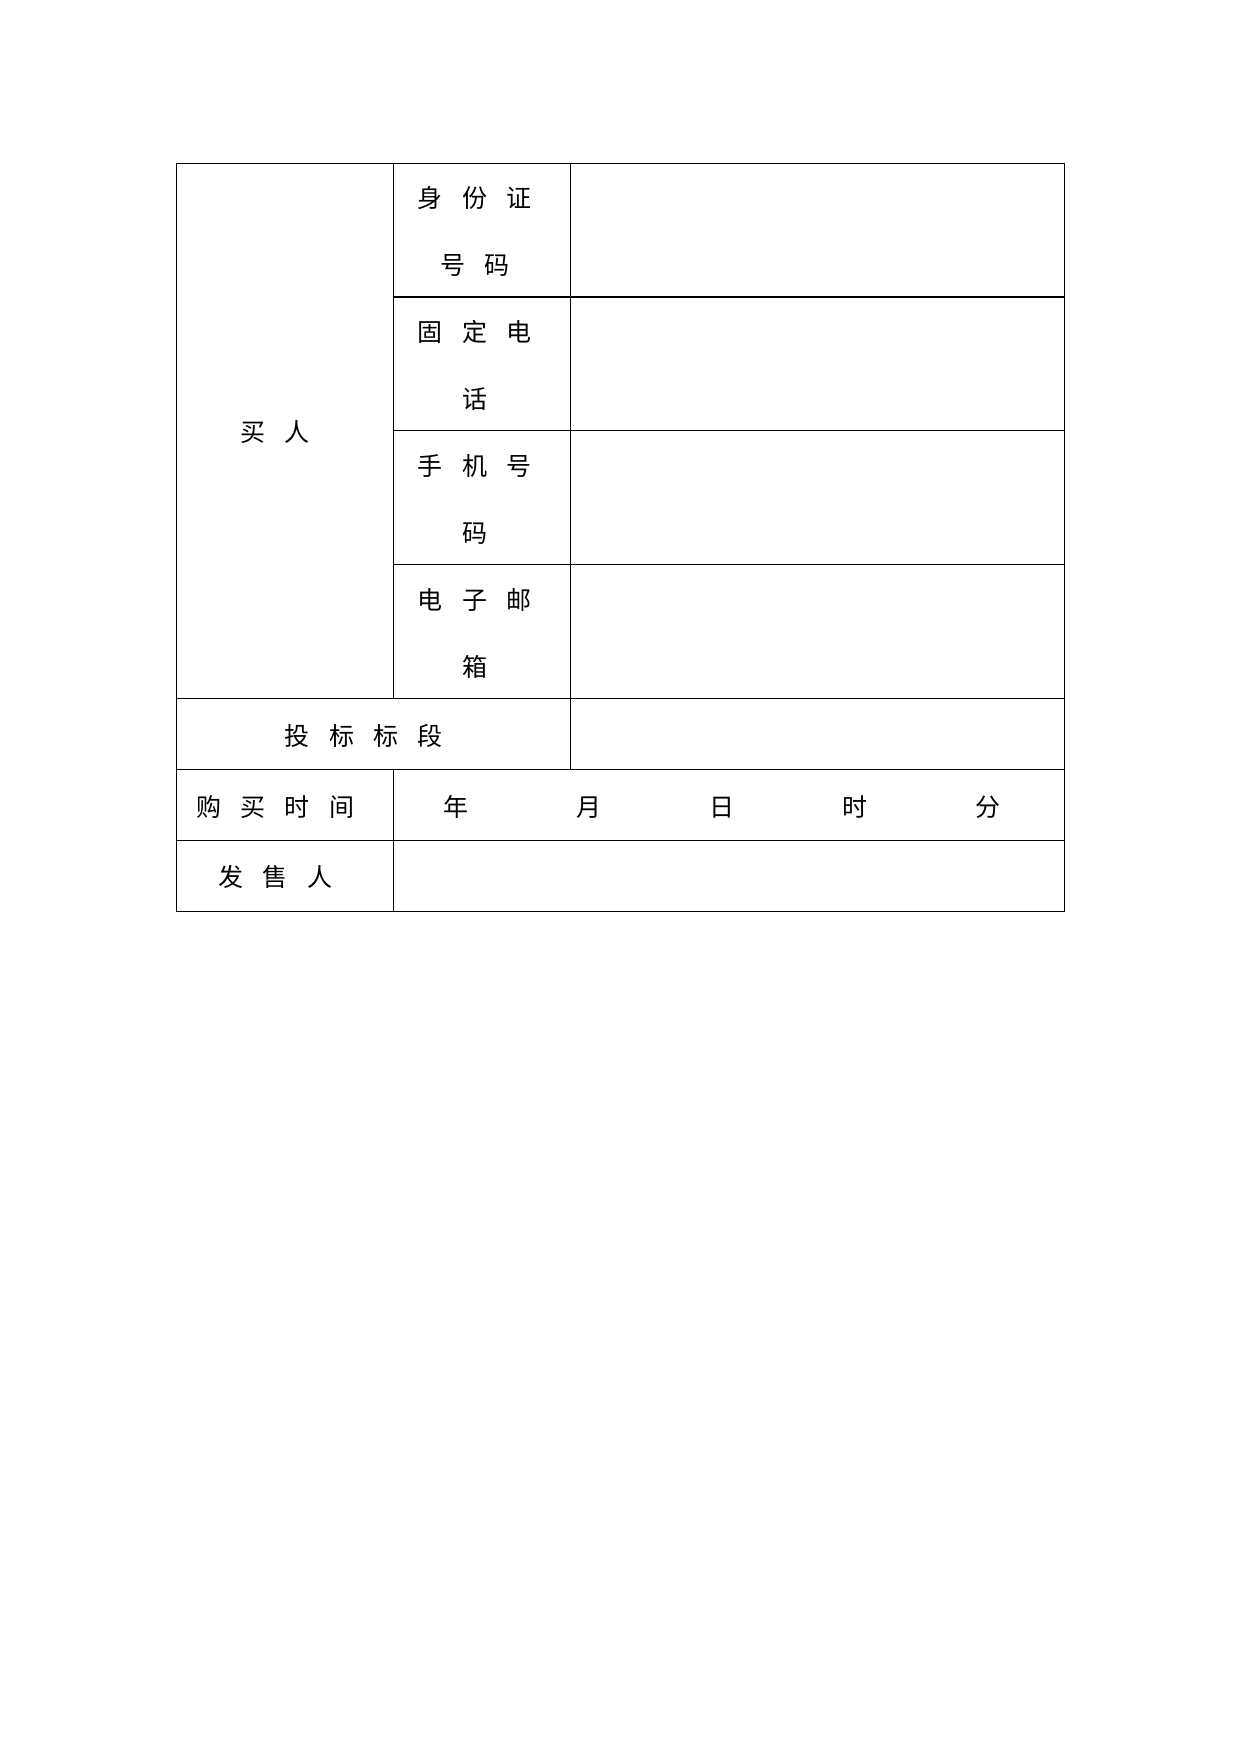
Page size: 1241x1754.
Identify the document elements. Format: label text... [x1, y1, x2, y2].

table_cell [571, 699, 1064, 769]
table_cell 投标标段 [177, 699, 570, 769]
table_cell 发售人 [177, 841, 393, 911]
table_cell 身份证号码 [394, 164, 570, 296]
table_cell [394, 841, 1064, 911]
table_cell [571, 431, 1064, 564]
table_cell [571, 298, 1064, 430]
table_cell 电子邮箱 [394, 565, 570, 698]
table_cell 投标人购买人 [177, 164, 393, 698]
table_cell 手机号码 [394, 431, 570, 564]
table_cell [571, 565, 1064, 698]
table_cell 年 月 日 时 分 [394, 770, 1064, 840]
table_cell 购买时间 [177, 770, 393, 840]
table_cell [571, 164, 1064, 296]
table_cell 固定电话 [394, 298, 570, 430]
